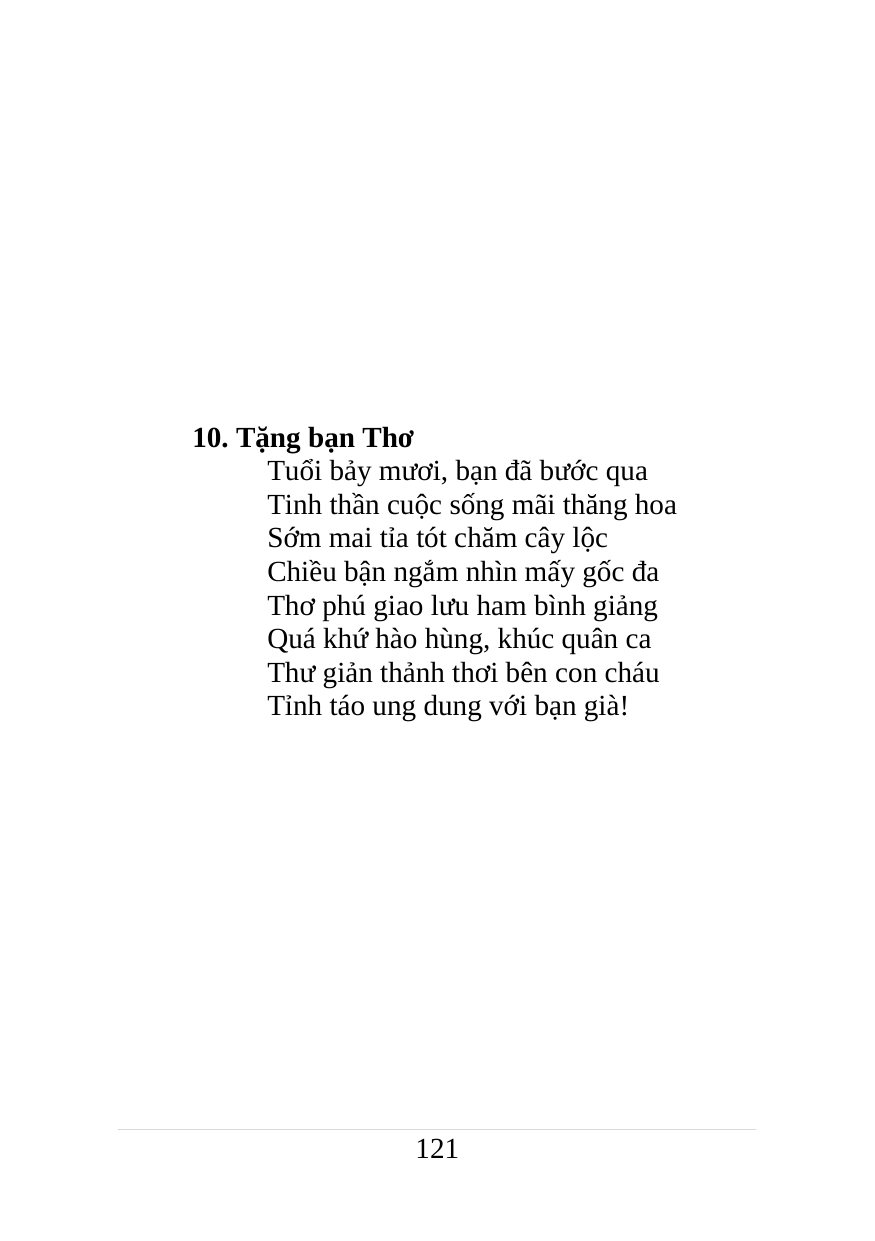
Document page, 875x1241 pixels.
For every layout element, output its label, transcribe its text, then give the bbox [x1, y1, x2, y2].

text Tỉnh táo ung dung với bạn già! [193, 688, 756, 722]
text Quá khứ hào hùng, khúc quân ca [193, 621, 756, 655]
text Chiều bận ngắm nhìn mấy gốc đa [193, 554, 756, 588]
text Thư giản thảnh thơi bên con cháu [193, 655, 756, 688]
text Thơ phú giao lưu ham bình giảng [193, 588, 756, 621]
text Tuổi bảy mươi, bạn đã bước qua [193, 453, 756, 487]
text 10. Tặng bạn Thơ [127, 420, 756, 453]
text Tinh thần cuộc sống mãi thăng hoa [193, 487, 756, 521]
text Sớm mai tỉa tót chăm cây lộc [193, 521, 756, 554]
